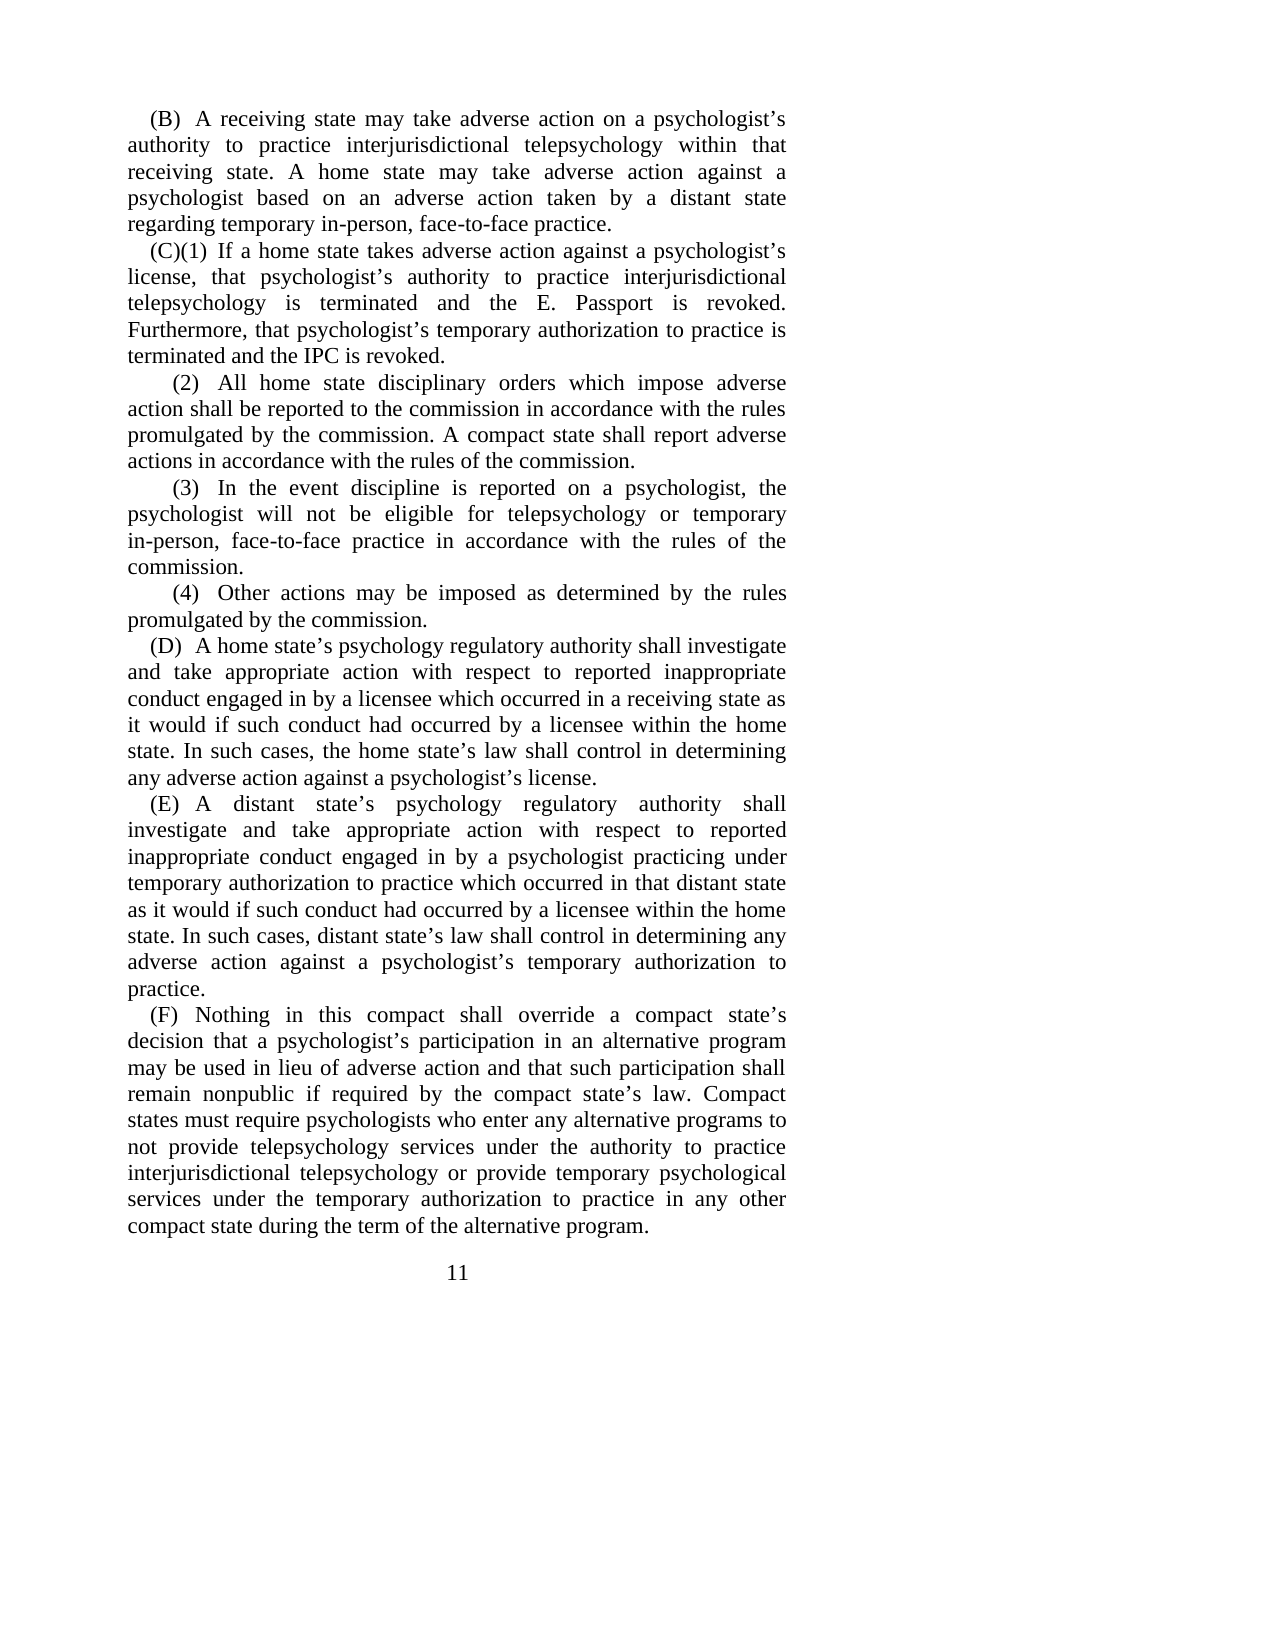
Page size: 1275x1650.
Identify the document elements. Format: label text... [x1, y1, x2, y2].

text (C)(1) If a home state takes adverse action against a psychologist’s license, that psychologist’s authority to practice interjurisdictional telepsychology is terminated and the E. Passport is revoked. Furthermore, that psychologist’s temporary authorization to practice is terminated and the IPC is revoked. [127, 237, 787, 368]
text (4) Other actions may be imposed as determined by the rules promulgated by the commission. [127, 579, 787, 632]
text (2) All home state disciplinary orders which impose adverse action shall be reported to the commission in accordance with the rules promulgated by the commission. A compact state shall report adverse actions in accordance with the rules of the commission. [127, 368, 787, 474]
text (F) Nothing in this compact shall override a compact state’s decision that a psychologist’s participation in an alternative program may be used in lieu of adverse action and that such participation shall remain nonpublic if required by the compact state’s law. Compact states must require psychologists who enter any alternative programs to not provide telepsychology services under the authority to practice interjurisdictional telepsychology or provide temporary psychological services under the temporary authorization to practice in any other compact state during the term of the alternative program. [127, 1001, 787, 1238]
text (E) A distant state’s psychology regulatory authority shall investigate and take appropriate action with respect to reported inappropriate conduct engaged in by a psychologist practicing under temporary authorization to practice which occurred in that distant state as it would if such conduct had occurred by a licensee within the home state. In such cases, distant state’s law shall control in determining any adverse action against a psychologist’s temporary authorization to practice. [127, 790, 787, 1001]
text (B) A receiving state may take adverse action on a psychologist’s authority to practice interjurisdictional telepsychology within that receiving state. A home state may take adverse action against a psychologist based on an adverse action taken by a distant state regarding temporary in-person, face-to-face practice. [127, 105, 787, 237]
text (3) In the event discipline is reported on a psychologist, the psychologist will not be eligible for telepsychology or temporary in-person, face-to-face practice in accordance with the rules of the commission. [127, 474, 787, 579]
text (D) A home state’s psychology regulatory authority shall investigate and take appropriate action with respect to reported inappropriate conduct engaged in by a licensee which occurred in a receiving state as it would if such conduct had occurred by a licensee within the home state. In such cases, the home state’s law shall control in determining any adverse action against a psychologist’s license. [127, 632, 787, 790]
